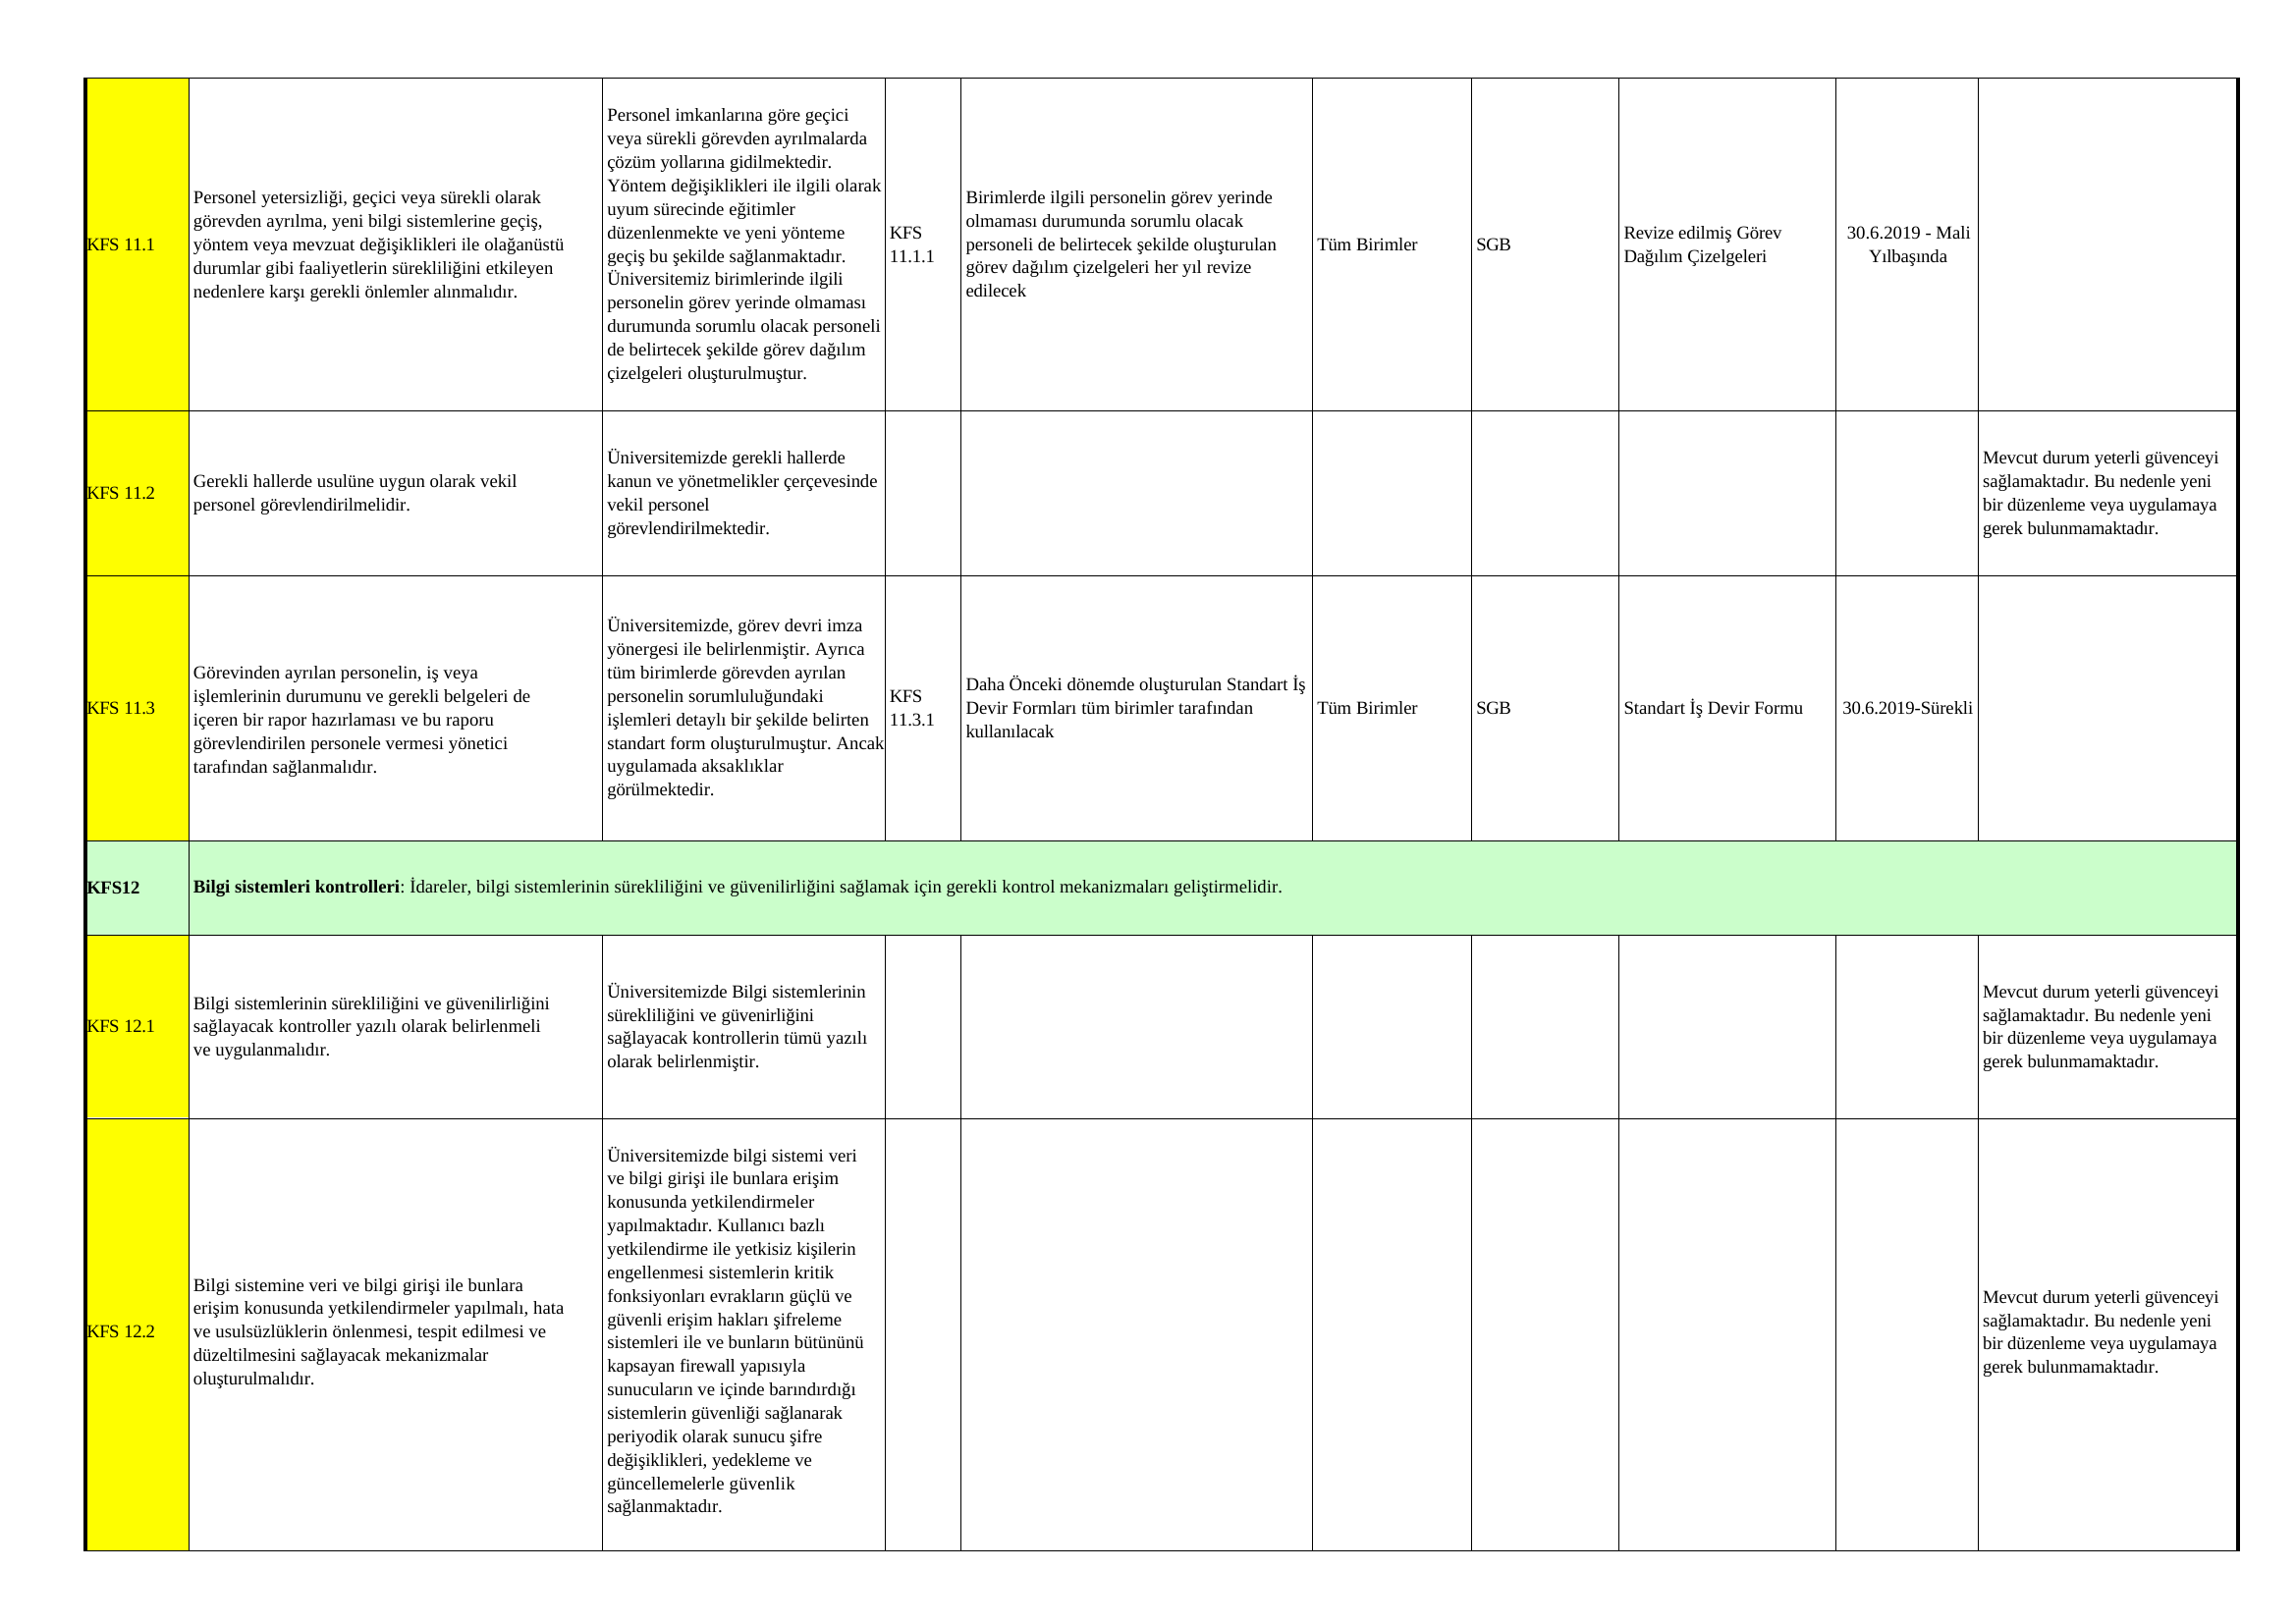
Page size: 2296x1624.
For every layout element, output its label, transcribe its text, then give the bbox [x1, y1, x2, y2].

table_cell [961, 1119, 1312, 1550]
table_cell Üniversitemizde, görev devri imza yönergesi ile belirlenmiştir. Ayrıca tüm birimlerde görevden ayrılan personelin sorumluluğundaki işlemleri detaylı bir şekilde belirten standart form oluşturulmuştur. Ancak uygulamada aksaklıklar görülmektedir. [603, 576, 885, 840]
table_header Birimlerde ilgili personelin görev yerinde olmaması durumunda sorumlu olacak personeli de belirtecek şekilde oluşturulan görev dağılım çizelgeleri her yıl revize edilecek [961, 79, 1312, 410]
table_cell [1619, 411, 1835, 575]
table_cell Standart İş Devir Formu [1619, 576, 1835, 840]
table_header SGB [1472, 79, 1618, 410]
table_cell Daha Önceki dönemde oluşturulan Standart İş Devir Formları tüm birimler tarafından kullanılacak [961, 576, 1312, 840]
table_cell [1836, 1119, 1978, 1550]
table_cell Tüm Birimler [1313, 576, 1471, 840]
table_cell KFS12 [87, 841, 189, 935]
table_cell KFS 11.2 [87, 411, 189, 575]
table_cell Üniversitemizde gerekli hallerde kanun ve yönetmelikler çerçevesinde vekil personel görevlendirilmektedir. [603, 411, 885, 575]
table_cell [1836, 411, 1978, 575]
table_cell Bilgi sistemine veri ve bilgi girişi ile bunlara erişim konusunda yetkilendirmeler yapılmalı, hata ve usulsüzlüklerin önlenmesi, tespit edilmesi ve düzeltilmesini sağlayacak mekanizmalar oluşturulmalıdır. [190, 1119, 602, 1550]
table_cell [1472, 1119, 1618, 1550]
table_cell KFS 12.1 [87, 936, 189, 1117]
table_cell KFS 12.2 [87, 1119, 189, 1550]
table_cell [1313, 1119, 1471, 1550]
table_cell KFS 11.3.1 [886, 576, 960, 840]
table_cell Üniversitemizde bilgi sistemi veri ve bilgi girişi ile bunlara erişim konusunda yetkilendirmeler yapılmaktadır. Kullanıcı bazlı yetkilendirme ile yetkisiz kişilerin engellenmesi sistemlerin kritik fonksiyonları evrakların güçlü ve güvenli erişim hakları şifreleme sistemleri ile ve bunların bütününü kapsayan firewall yapısıyla sunucuların ve içinde barındırdığı sistemlerin güvenliği sağlanarak periyodik olarak sunucu şifre değişiklikleri, yedekleme ve güncellemelerle güvenlik sağlanmaktadır. [603, 1119, 885, 1550]
table_header [1979, 79, 2236, 410]
table_header Revize edilmiş Görev Dağılım Çizelgeleri [1619, 79, 1835, 410]
table_cell [1979, 576, 2236, 840]
table_cell [961, 936, 1312, 1117]
table_cell [1313, 936, 1471, 1117]
table_cell [1472, 936, 1618, 1117]
table_cell Üniversitemizde Bilgi sistemlerinin sürekliliğini ve güvenirliğini sağlayacak kontrollerin tümü yazılı olarak belirlenmiştir. [603, 936, 885, 1117]
table_cell [886, 936, 960, 1117]
table_cell KFS 11.3 [87, 576, 189, 840]
table_header KFS 11.1 [87, 79, 189, 410]
table_cell Mevcut durum yeterli güvenceyi sağlamaktadır. Bu nedenle yeni bir düzenleme veya uygulamaya gerek bulunmamaktadır. [1979, 936, 2236, 1117]
table_cell Bilgi sistemlerinin sürekliliğini ve güvenilirliğini sağlayacak kontroller yazılı olarak belirlenmeli ve uygulanmalıdır. [190, 936, 602, 1117]
table_header Tüm Birimler [1313, 79, 1471, 410]
table_cell SGB [1472, 576, 1618, 840]
table_cell [1619, 936, 1835, 1117]
table_header KFS 11.1.1 [886, 79, 960, 410]
table_header 30.6.2019 - Mali Yılbaşında [1836, 79, 1978, 410]
table_header Personel imkanlarına göre geçici veya sürekli görevden ayrılmalarda çözüm yollarına gidilmektedir. Yöntem değişiklikleri ile ilgili olarak uyum sürecinde eğitimler düzenlenmekte ve yeni yönteme geçiş bu şekilde sağlanmaktadır. Üniversitemiz birimlerinde ilgili personelin görev yerinde olmaması durumunda sorumlu olacak personeli de belirtecek şekilde görev dağılım çizelgeleri oluşturulmuştur. [603, 79, 885, 410]
table_cell Gerekli hallerde usulüne uygun olarak vekil personel görevlendirilmelidir. [190, 411, 602, 575]
table_cell Mevcut durum yeterli güvenceyi sağlamaktadır. Bu nedenle yeni bir düzenleme veya uygulamaya gerek bulunmamaktadır. [1979, 411, 2236, 575]
table_cell [1313, 411, 1471, 575]
table_cell [886, 411, 960, 575]
table_cell [961, 411, 1312, 575]
table_cell [886, 1119, 960, 1550]
table_cell Mevcut durum yeterli güvenceyi sağlamaktadır. Bu nedenle yeni bir düzenleme veya uygulamaya gerek bulunmamaktadır. [1979, 1119, 2236, 1550]
table_header Personel yetersizliği, geçici veya sürekli olarak görevden ayrılma, yeni bilgi sistemlerine geçiş, yöntem veya mevzuat değişiklikleri ile olağanüstü durumlar gibi faaliyetlerin sürekliliğini etkileyen nedenlere karşı gerekli önlemler alınmalıdır. [190, 79, 602, 410]
table_cell 30.6.2019-Sürekli [1836, 576, 1978, 840]
table_cell Bilgi sistemleri kontrolleri: İdareler, bilgi sistemlerinin sürekliliğini ve güvenilirliğini sağlamak için gerekli kontrol mekanizmaları geliştirmelidir. [190, 841, 2236, 935]
table_cell [1836, 936, 1978, 1117]
table_cell [1472, 411, 1618, 575]
table_cell Görevinden ayrılan personelin, iş veya işlemlerinin durumunu ve gerekli belgeleri de içeren bir rapor hazırlaması ve bu raporu görevlendirilen personele vermesi yönetici tarafından sağlanmalıdır. [190, 576, 602, 840]
table_cell [1619, 1119, 1835, 1550]
